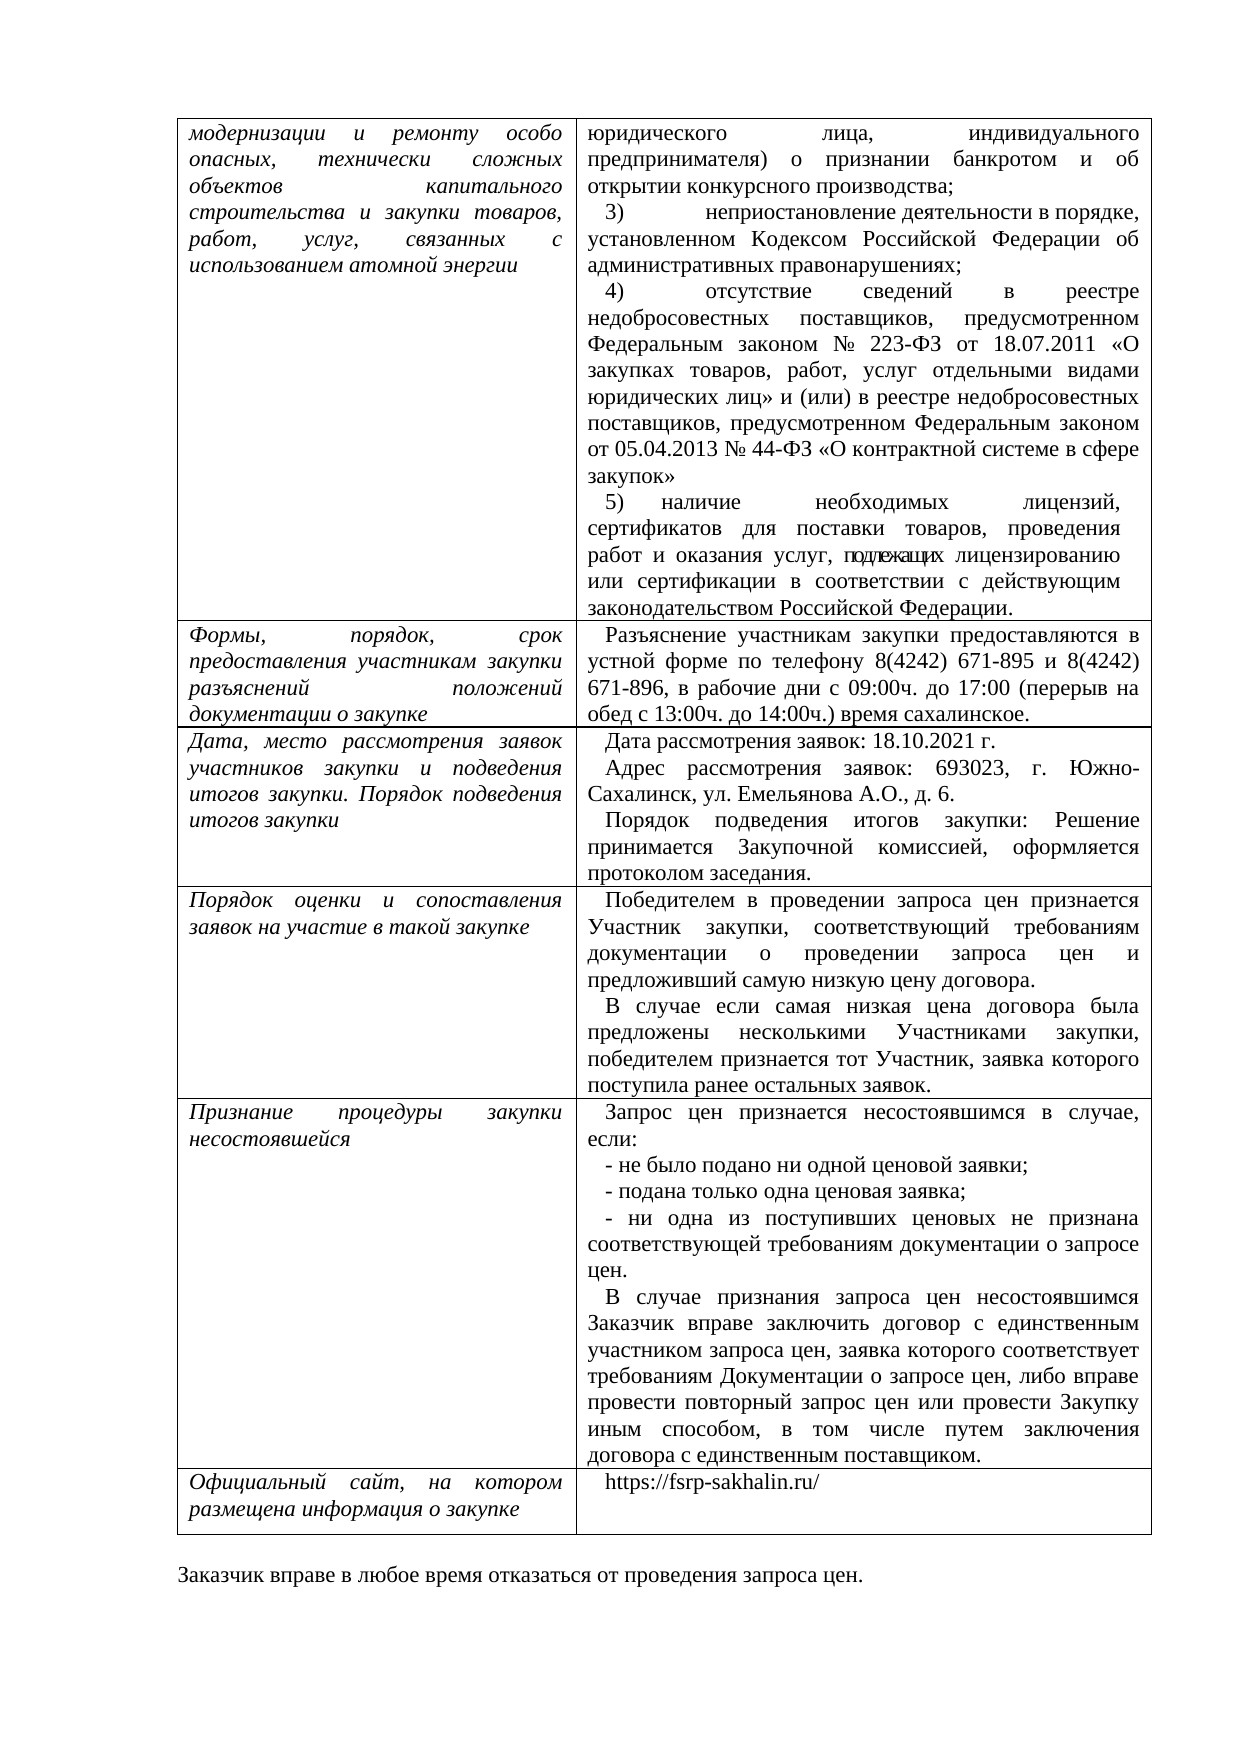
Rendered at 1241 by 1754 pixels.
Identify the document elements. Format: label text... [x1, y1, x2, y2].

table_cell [178, 119, 576, 620]
table_cell Разъяснение участникам закупки предоставляются в устной форме по телефону 8(4242) 671-895 и 8(4242) 671-896, в рабочие дни с 09:00ч. до 17:00 (перерыв на обед с 13:00ч. до 14:00ч.) время сахалинское. [577, 621, 1151, 726]
table_cell Победителем в проведении запроса цен признается Участник закупки, соответствующий требованиям документации о проведении запроса цен и предложивший самую низкую цену договора. В случае если самая низкая цена договора была предложены несколькими Участниками закупки, победителем признается тот Участник, заявка которого поступила ранее остальных заявок. [577, 887, 1151, 1097]
table_cell https://fsrp-sakhalin.ru/ [577, 1469, 1151, 1534]
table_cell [577, 119, 1151, 620]
table_cell Формы, порядок, срок предоставления участникам закупки разъяснений положений документации о закупке [178, 621, 576, 726]
table_cell Дата рассмотрения заявок: 18.10.2021 г. Адрес рассмотрения заявок: 693023, г. Южно-Сахалинск, ул. Емельянова А.О., д. 6. Порядок подведения итогов закупки: Решение принимается Закупочной комиссией, оформляется протоколом заседания. [577, 728, 1151, 886]
table_cell Запрос цен признается несостоявшимся в случае, если: - не было подано ни одной ценовой заявки; - подана только одна ценовая заявка; - ни одна из поступивших ценовых не признана соответствующей требованиям документации о запросе цен. В случае признания запроса цен несостоявшимся Заказчик вправе заключить договор с единственным участником запроса цен, заявка которого соответствует требованиям Документации о запросе цен, либо вправе провести повторный запрос цен или провести Закупку иным способом, в том числе путем заключения договора с единственным поставщиком. [577, 1099, 1151, 1467]
table_cell Признание процедуры закупки несостоявшейся [178, 1099, 576, 1467]
text Заказчик вправе в любое время отказаться от проведения запроса цен. [177, 1561, 1152, 1587]
table_cell Дата, место рассмотрения заявок участников закупки и подведения итогов закупки. Порядок подведения итогов закупки [178, 728, 576, 886]
table_cell Порядок оценки и сопоставления заявок на участие в такой закупке [178, 887, 576, 1097]
table_cell Официальный сайт, на котором размещена информация о закупке [178, 1469, 576, 1534]
